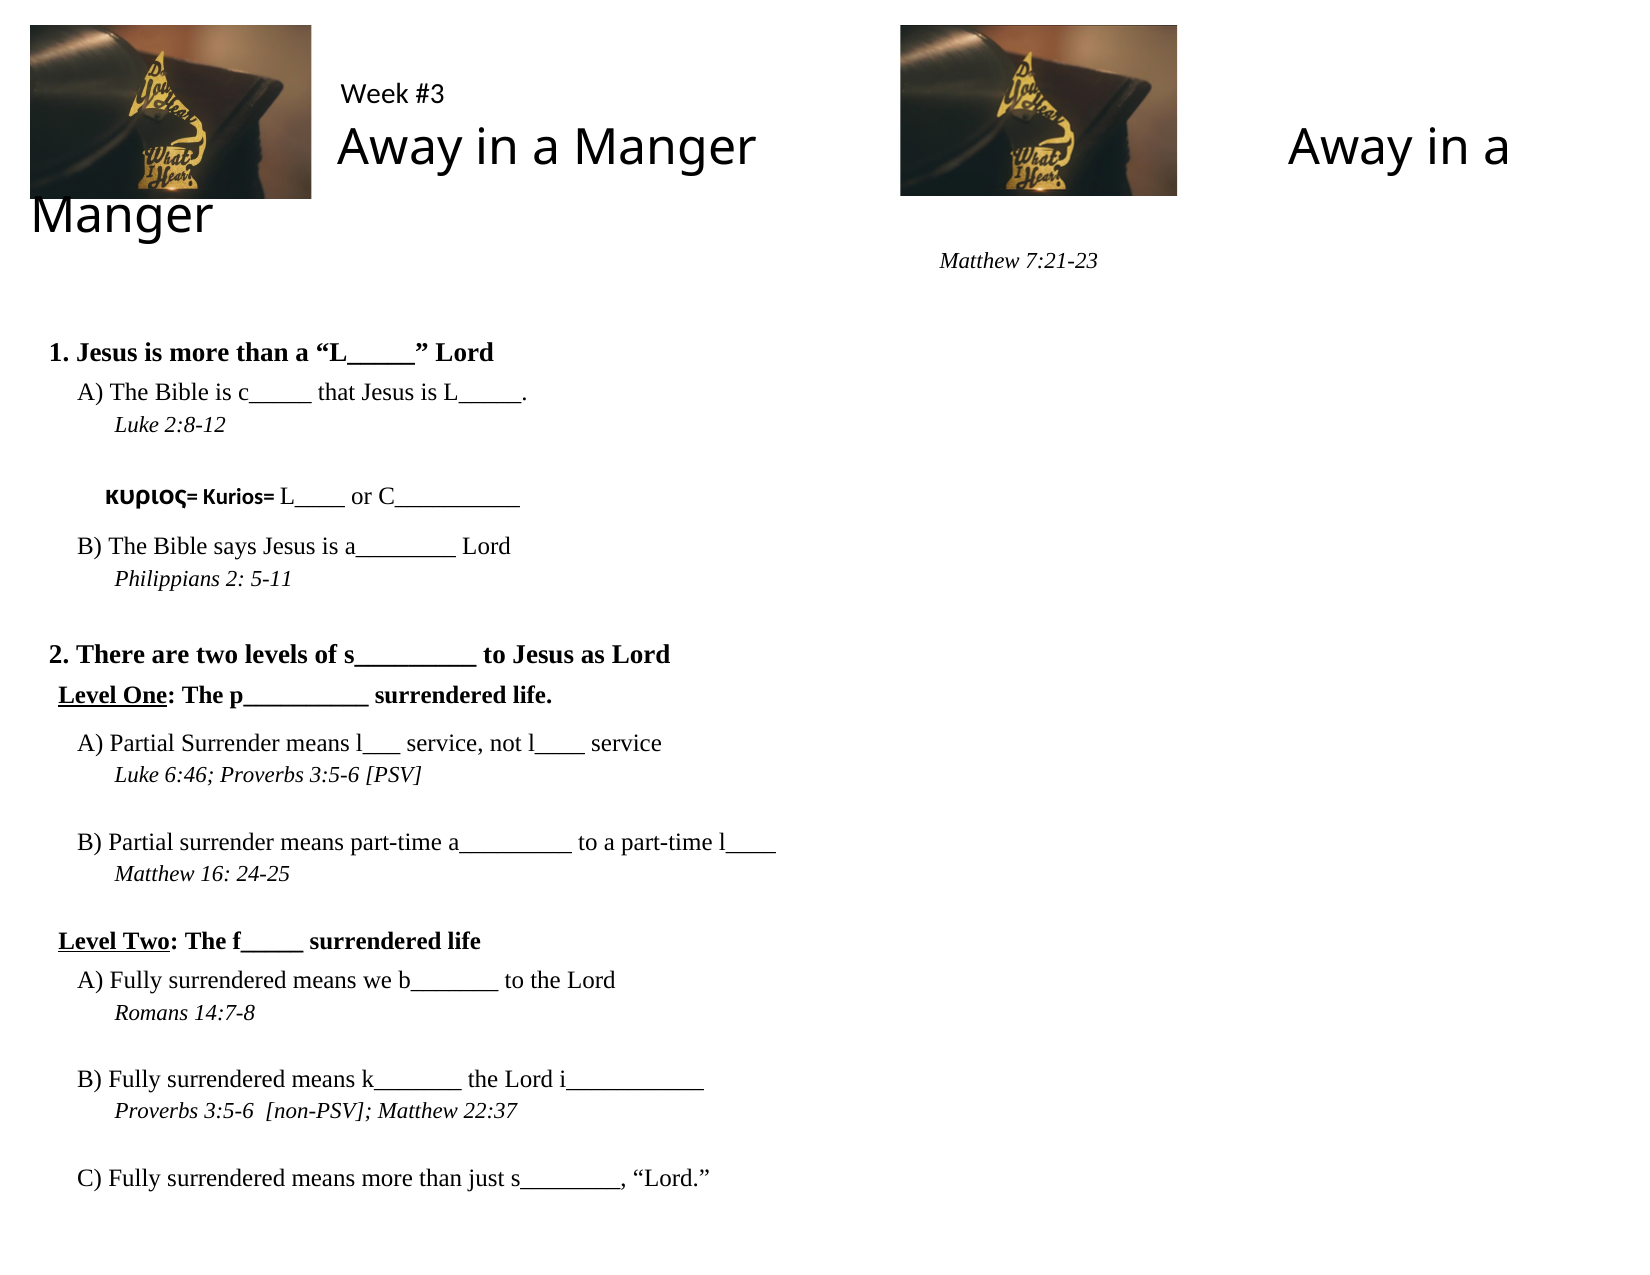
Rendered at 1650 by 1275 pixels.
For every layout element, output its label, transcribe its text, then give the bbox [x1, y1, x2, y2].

text Luke 2:8-12 [114, 411, 795, 437]
text A) Partial Surrender means l___ service, not l____ service [77, 728, 795, 757]
text Matthew 7:21-23 [939, 247, 1620, 273]
text B) Partial surrender means part-time a_________ to a part-time l____ [77, 827, 795, 856]
text κυριος= Kurios= L____ or C__________ [105, 477, 795, 512]
text A) The Bible is c_____ that Jesus is L_____. [77, 377, 795, 406]
text Level Two: The f_____ surrendered life [58, 926, 795, 955]
text Proverbs 3:5-6 [non-PSV]; Matthew 22:37 [114, 1098, 795, 1124]
text Luke 6:46; Proverbs 3:5-6 [PSV] [114, 761, 795, 787]
text Philippians 2: 5-11 [114, 565, 795, 591]
text 2. There are two levels of s_________ to Jesus as Lord [49, 638, 795, 669]
text C) Fully surrendered means more than just s________, “Lord.” [77, 1163, 795, 1192]
text Matthew 16: 24-25 [114, 860, 795, 886]
text Romans 14:7-8 [114, 998, 795, 1025]
text B) The Bible says Jesus is a________ Lord [77, 532, 795, 560]
picture [30, 25, 312, 199]
text B) Fully surrendered means k_______ the Lord i___________ [77, 1064, 795, 1093]
text A) Fully surrendered means we b_______ to the Lord [77, 965, 795, 994]
picture [898, 25, 1177, 194]
text 1. Jesus is more than a “L_____” Lord [49, 336, 795, 367]
text Level One: The p__________ surrendered life. [58, 680, 795, 709]
